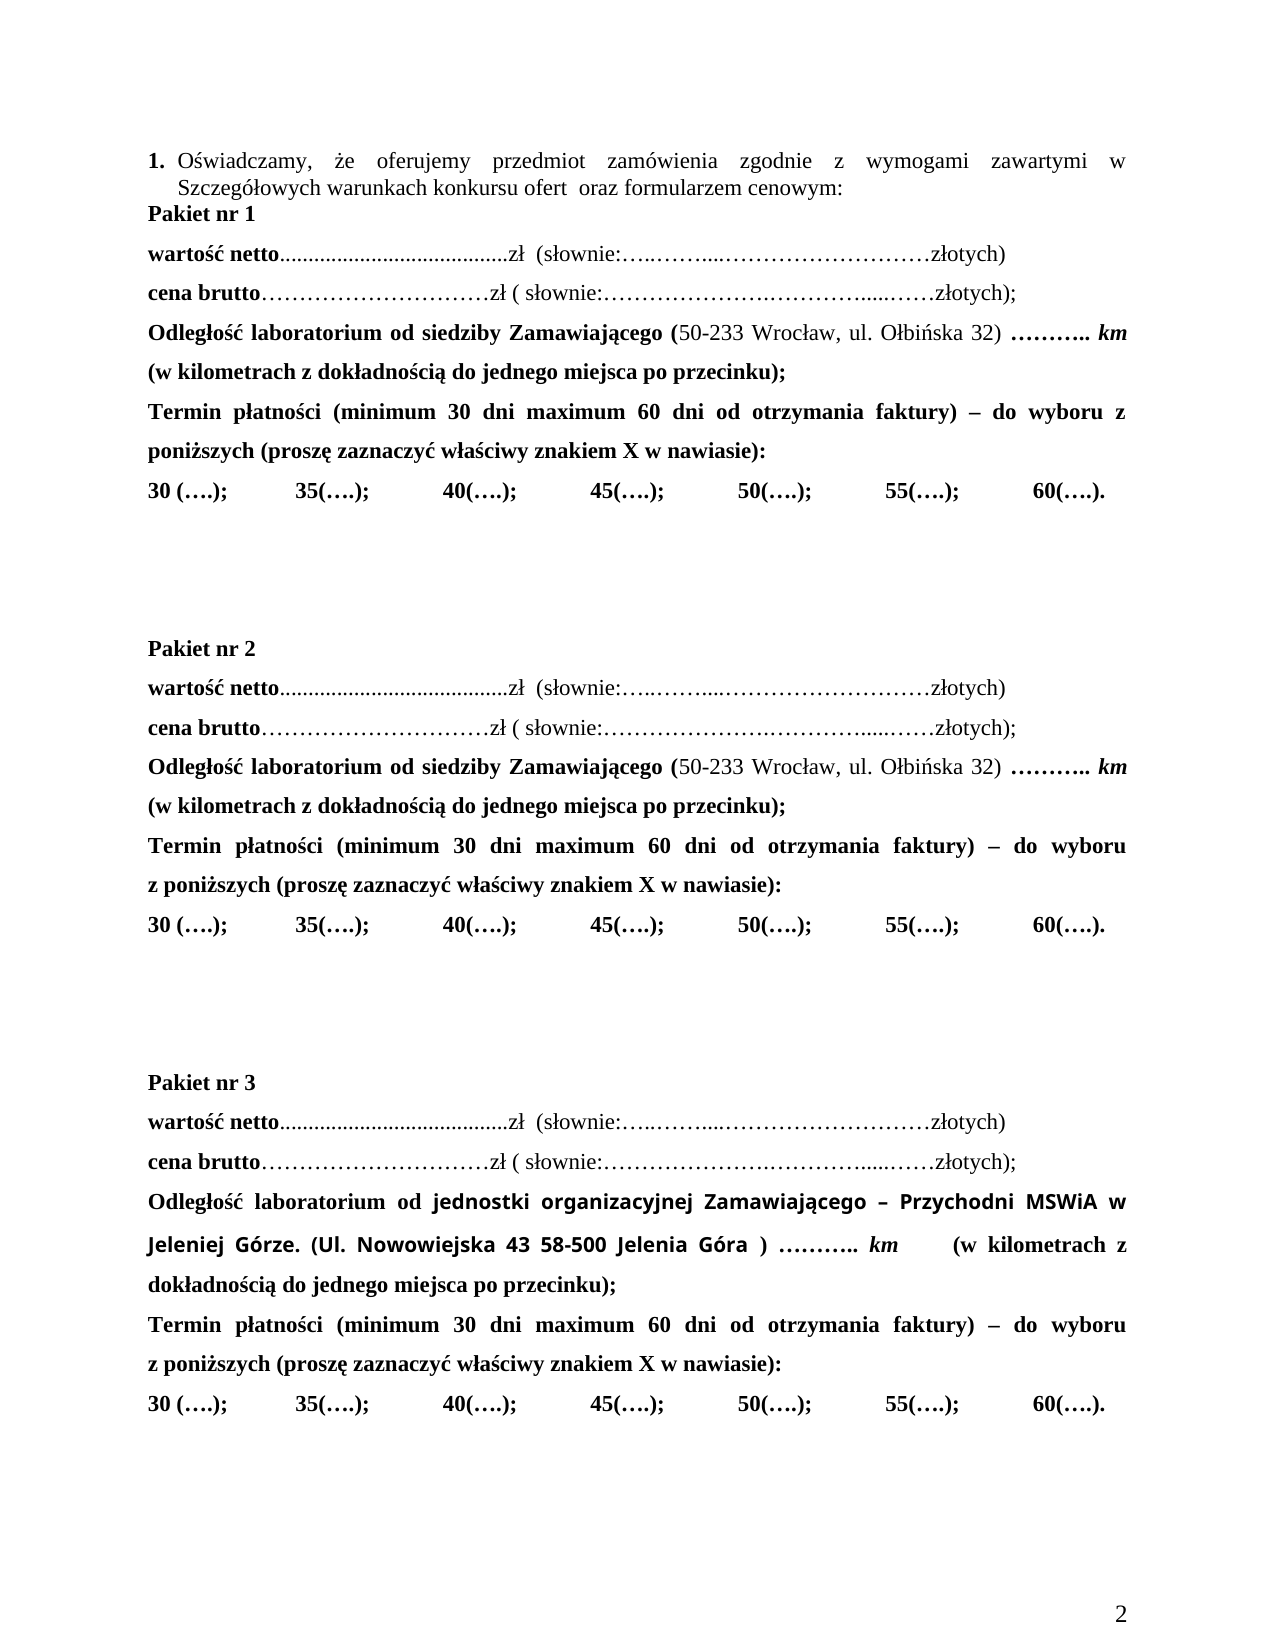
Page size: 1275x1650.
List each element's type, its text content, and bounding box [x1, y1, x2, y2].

text cena brutto…………………………zł ( słownie:………………….………….....……złotych); [148, 279, 1127, 306]
text 30 (….); 35(….); 40(….); 45(….); 50(….); 55(….); 60(….). [148, 911, 1127, 937]
text wartość netto........................................zł (słownie:…..……....………………………złotych) [148, 1108, 1127, 1135]
text wartość netto........................................zł (słownie:…..……....………………………złotych) [148, 674, 1127, 700]
text cena brutto…………………………zł ( słownie:………………….………….....……złotych); [148, 1148, 1127, 1174]
text Pakiet nr 3 [148, 1069, 1127, 1095]
text Odległość laboratorium od siedziby Zamawiającego (50-233 Wrocław, ul. Ołbińska 32) ……….. km (w kilometrach z dokładnością do jednego miejsca po przecinku); [148, 753, 1127, 819]
text Odległość laboratorium od jednostki organizacyjnej Zamawiającego – Przychodni MSWiA w Jeleniej Górze. (Ul. Nowowiejska 43 58-500 Jelenia Góra ) ……….. km (w kilometrach z dokładnością do jednego miejsca po przecinku); [148, 1187, 1127, 1298]
text cena brutto…………………………zł ( słownie:………………….………….....……złotych); [148, 713, 1127, 740]
text Odległość laboratorium od siedziby Zamawiającego (50-233 Wrocław, ul. Ołbińska 32) ……….. km (w kilometrach z dokładnością do jednego miejsca po przecinku); [148, 319, 1127, 384]
text Pakiet nr 2 [148, 634, 1127, 661]
text 30 (….); 35(….); 40(….); 45(….); 50(….); 55(….); 60(….). [148, 477, 1127, 503]
list Oświadczamy, że oferujemy przedmiot zamówienia zgodnie z wymogami zawartymi w Szczegółowych warunkach konkursu ofert oraz formularzem cenowym: [148, 148, 1127, 200]
text wartość netto........................................zł (słownie:…..……....………………………złotych) [148, 240, 1127, 266]
text Pakiet nr 1 [148, 200, 1127, 227]
text 30 (….); 35(….); 40(….); 45(….); 50(….); 55(….); 60(….). [148, 1390, 1127, 1416]
